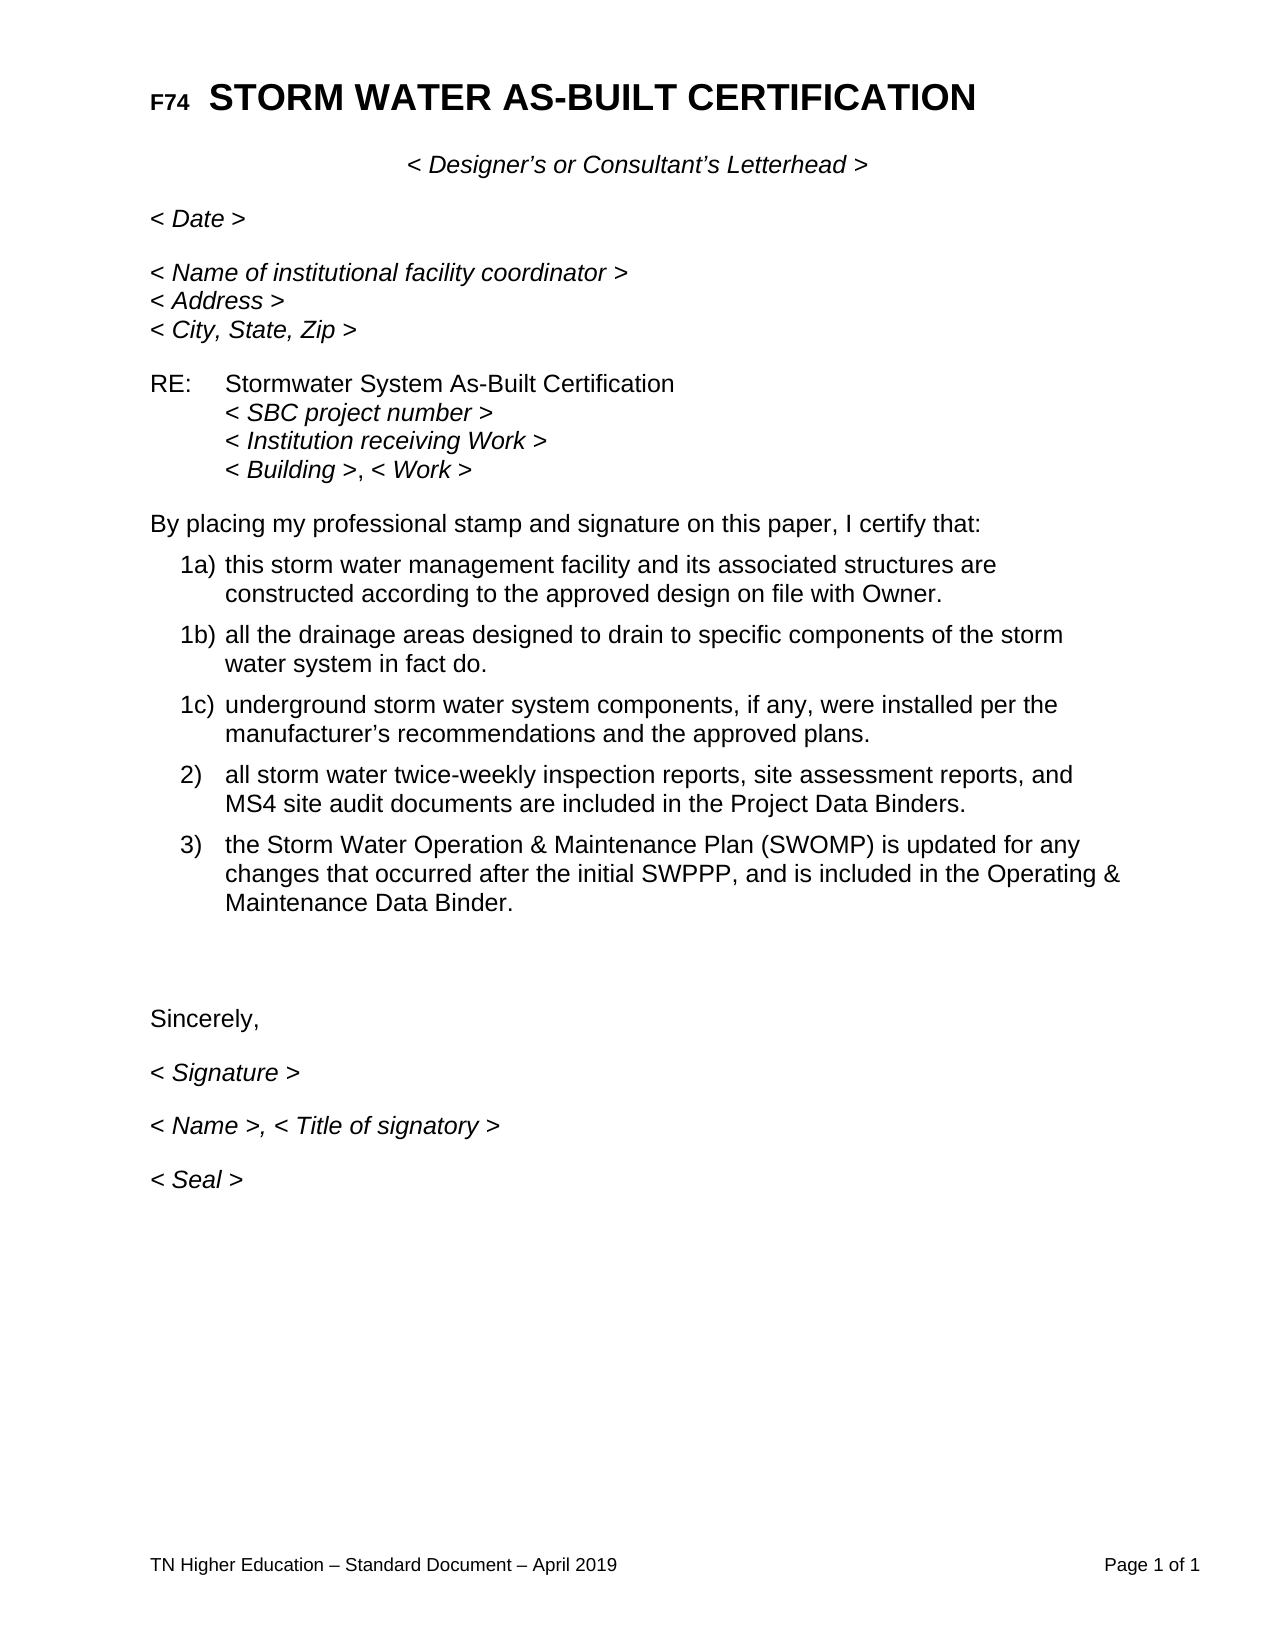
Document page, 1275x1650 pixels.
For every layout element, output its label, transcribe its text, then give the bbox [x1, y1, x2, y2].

text < Seal > [150, 1165, 1125, 1194]
text RE: Stormwater System As-Built Certification < SBC project number > < Institution receiving Work > < Building >, < Work > [150, 369, 1125, 484]
text < Name of institutional facility coordinator > < Address > < City, State, Zip > [150, 257, 1125, 344]
text < Date > [150, 204, 1125, 232]
text Sincerely, [150, 1004, 1125, 1032]
text < Designer’s or Consultant’s Letterhead > [150, 150, 1125, 179]
text < Name >, < Title of signatory > [150, 1111, 1125, 1140]
text 3) the Storm Water Operation & Maintenance Plan (SWOMP) is updated for any changes that occurred after the initial SWPPP, and is included in the Operating & Maintenance Data Binder. [180, 830, 1125, 916]
text 1a) this storm water management facility and its associated structures are constructed according to the approved design on file with Owner. [180, 550, 1125, 607]
text By placing my professional stamp and signature on this paper, I certify that: [150, 509, 1125, 537]
text 1c) underground storm water system components, if any, were installed per the manufacturer’s recommendations and the approved plans. [180, 690, 1125, 747]
text 2) all storm water twice-weekly inspection reports, site assessment reports, and MS4 site audit documents are included in the Project Data Binders. [180, 760, 1125, 817]
text 1b) all the drainage areas designed to drain to specific components of the storm water system in fact do. [180, 620, 1125, 677]
text < Signature > [150, 1057, 1125, 1086]
